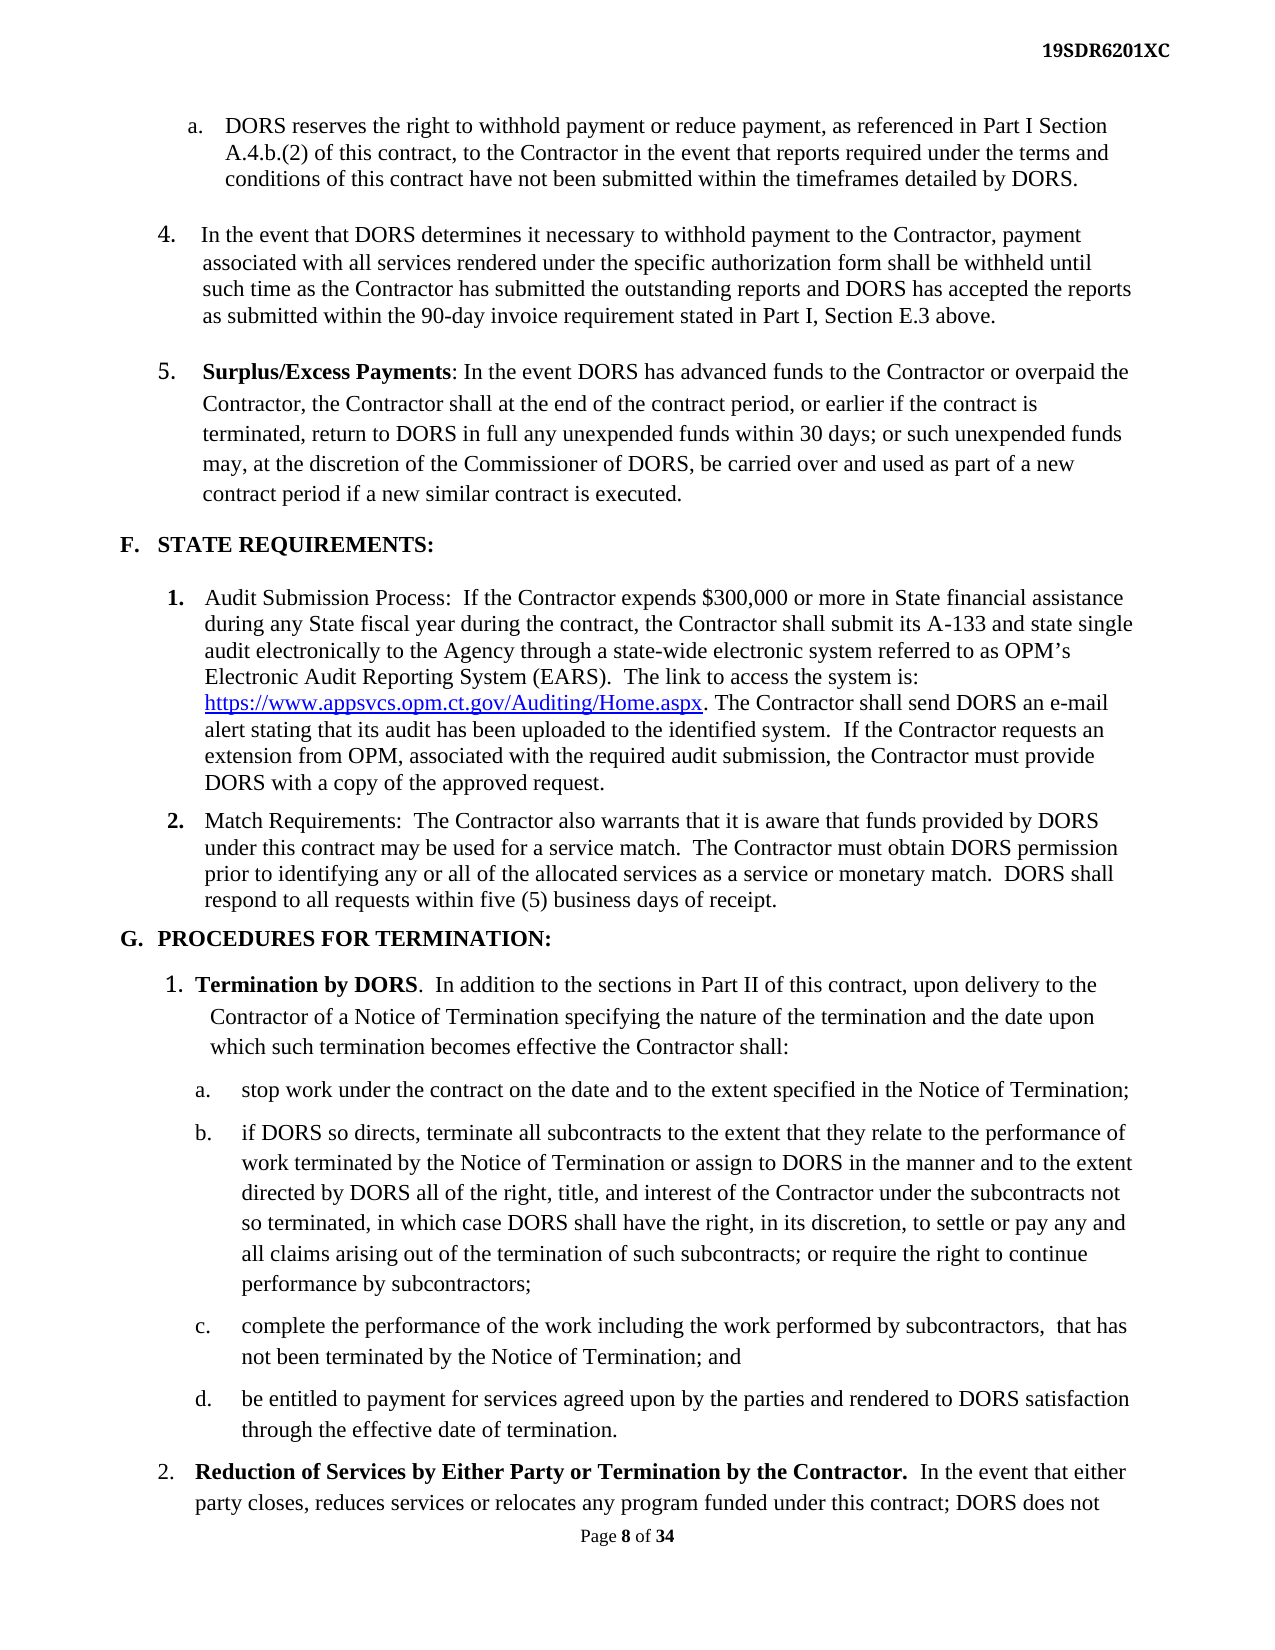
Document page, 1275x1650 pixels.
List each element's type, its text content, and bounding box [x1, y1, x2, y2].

list if DORS so directs, terminate all subcontracts to the extent that they relate to the performance of work terminated by the Notice of Termination or assign to DORS in the manner and to the extent directed by DORS all of the right, title, and interest of the Contractor under the subcontracts not so terminated, in which case DORS shall have the right, in its discretion, to settle or pay any and all claims arising out of the termination of such subcontracts; or require the right to continue performance by subcontractors; [195, 1119, 1134, 1296]
list stop work under the contract on the date and to the extent specified in the Notice of Termination; [195, 1076, 1134, 1102]
text 1. Audit Submission Process: If the Contractor expends $300,000 or more in State financial assistance during any State fiscal year during the contract, the Contractor shall submit its A-133 and state single audit electronically to the Agency through a state-wide electronic system referred to as OPM’s Electronic Audit Reporting System (EARS). The link to access the system is: https://www.appsvcs.opm.ct.gov/Auditing/Home.aspx. The Contractor shall send DORS an e-mail alert stating that its audit has been uploaded to the identified system. If the Contractor requests an extension from OPM, associated with the required audit submission, the Contractor must provide DORS with a copy of the approved request. [167, 584, 1134, 795]
list Termination by DORS. In addition to the sections in Part II of this contract, upon delivery to the Contractor of a Notice of Termination specifying the nature of the termination and the date upon which such termination becomes effective the Contractor shall: [165, 968, 1134, 1060]
list In the event that DORS determines it necessary to withhold payment to the Contractor, payment associated with all services rendered under the specific authorization form shall be withheld until such time as the Contractor has submitted the outstanding reports and DORS has accepted the reports as submitted within the 90-day invoice requirement stated in Part I, Section E.3 above. [157, 218, 1134, 328]
list DORS reserves the right to withhold payment or reduce payment, as referenced in Part I Section A.4.b.(2) of this contract, to the Contractor in the event that reports required under the terms and conditions of this contract have not been submitted within the timeframes detailed by DORS. [187, 112, 1134, 192]
list Surplus/Excess Payments: In the event DORS has advanced funds to the Contractor or overpaid the Contractor, the Contractor shall at the end of the contract period, or earlier if the contract is terminated, return to DORS in full any unexpended funds within 30 days; or such unexpended funds may, at the discretion of the Commissioner of DORS, be carried over and used as part of a new contract period if a new similar contract is executed. [157, 354, 1134, 507]
list be entitled to payment for services agreed upon by the parties and rendered to DORS satisfaction through the effective date of termination. [195, 1385, 1134, 1442]
list complete the performance of the work including the work performed by subcontractors, that has not been terminated by the Notice of Termination; and [195, 1312, 1134, 1369]
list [157, 1458, 1134, 1515]
text F. STATE REQUIREMENTS: [120, 531, 1134, 558]
text G. PROCEDURES FOR TERMINATION: [120, 925, 1134, 952]
text 2. Match Requirements: The Contractor also warrants that it is aware that funds provided by DORS under this contract may be used for a service match. The Contractor must obtain DORS permission prior to identifying any or all of the allocated services as a service or monetary match. DORS shall respond to all requests within five (5) business days of receipt. [167, 807, 1134, 913]
